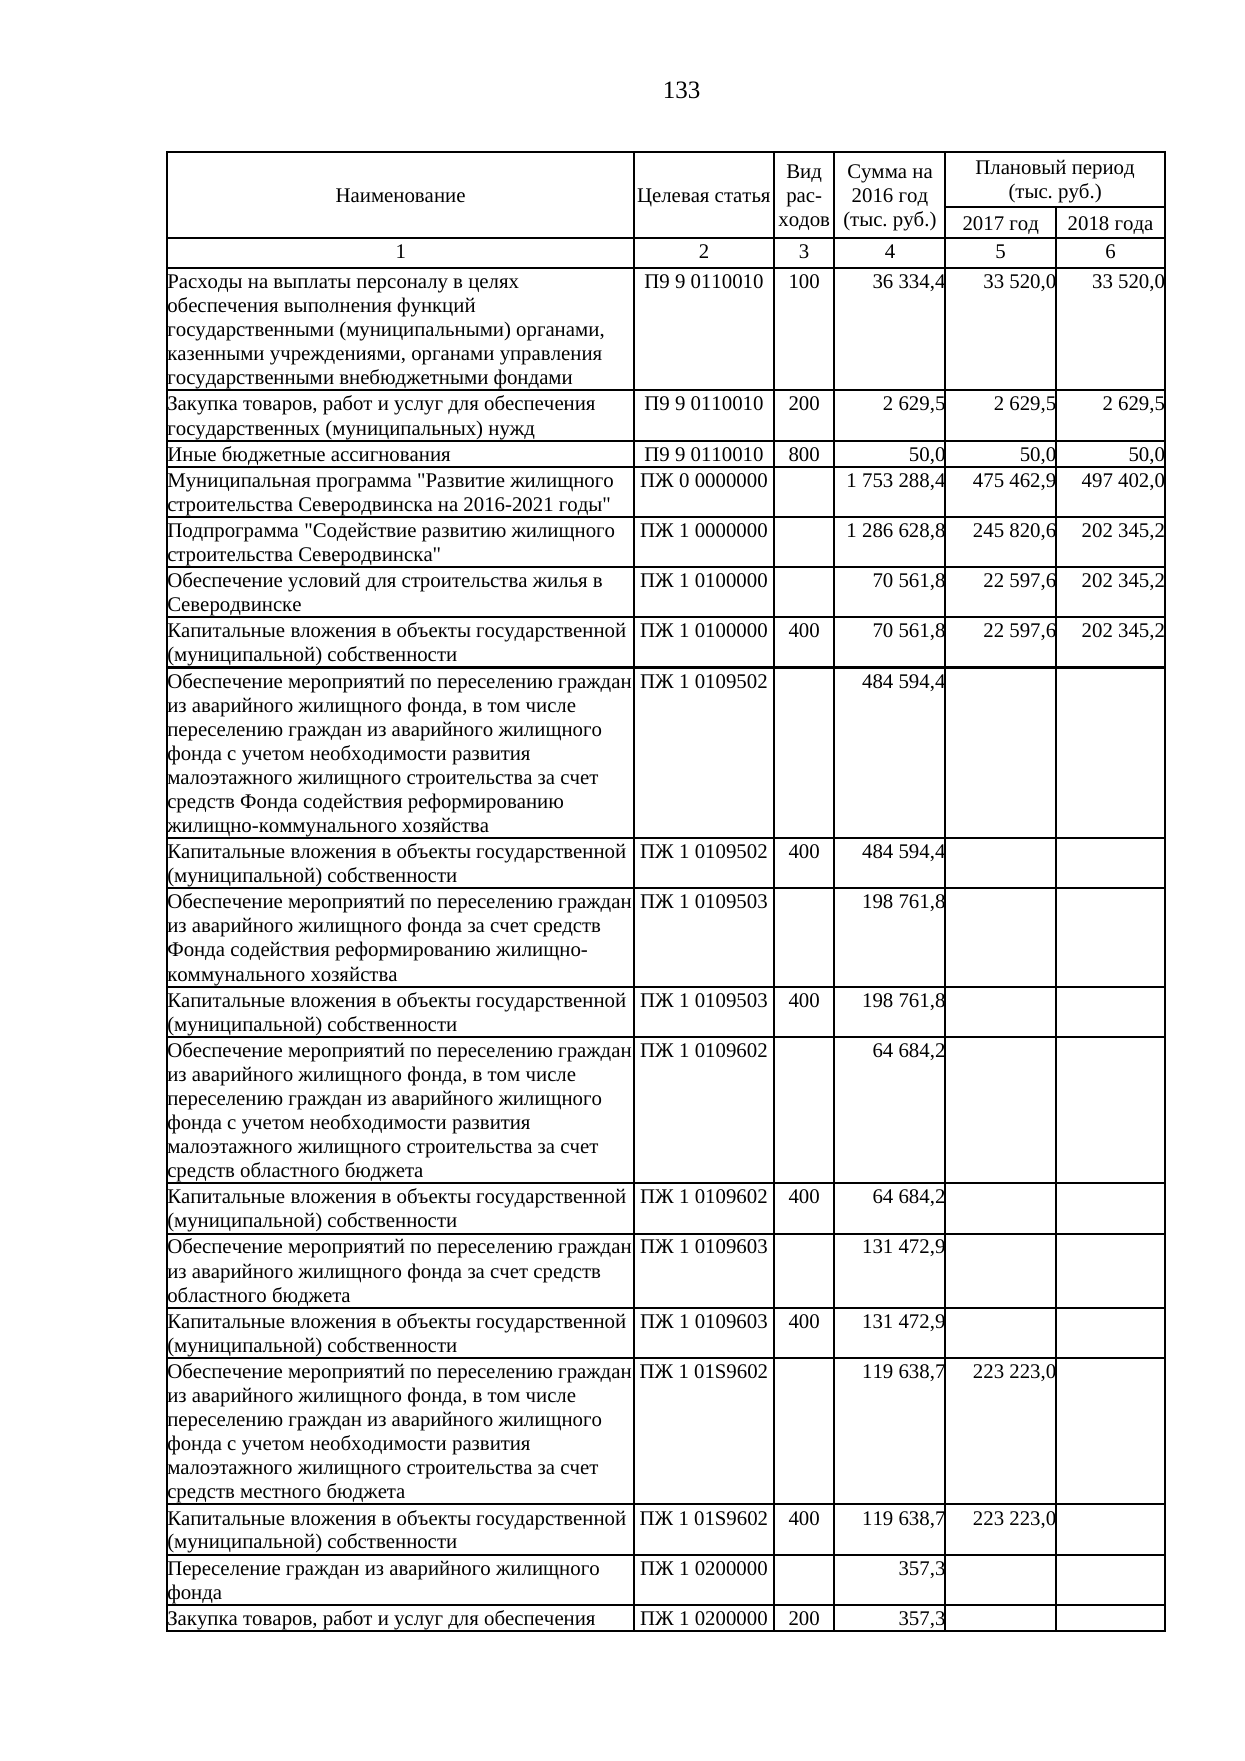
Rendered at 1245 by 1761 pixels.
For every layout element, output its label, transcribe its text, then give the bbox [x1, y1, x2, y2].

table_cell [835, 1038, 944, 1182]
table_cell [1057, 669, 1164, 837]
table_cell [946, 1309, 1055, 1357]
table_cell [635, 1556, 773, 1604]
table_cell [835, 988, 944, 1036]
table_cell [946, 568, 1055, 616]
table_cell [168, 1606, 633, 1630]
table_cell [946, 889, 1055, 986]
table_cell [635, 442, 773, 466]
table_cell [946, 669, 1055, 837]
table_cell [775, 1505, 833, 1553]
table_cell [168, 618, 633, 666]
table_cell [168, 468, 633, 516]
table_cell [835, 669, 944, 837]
table_cell 2018 года [1057, 208, 1164, 237]
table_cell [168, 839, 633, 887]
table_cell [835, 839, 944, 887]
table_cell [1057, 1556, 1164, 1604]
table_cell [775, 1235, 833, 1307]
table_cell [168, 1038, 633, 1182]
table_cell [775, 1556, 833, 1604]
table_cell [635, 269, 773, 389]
table_cell 1 [168, 239, 633, 267]
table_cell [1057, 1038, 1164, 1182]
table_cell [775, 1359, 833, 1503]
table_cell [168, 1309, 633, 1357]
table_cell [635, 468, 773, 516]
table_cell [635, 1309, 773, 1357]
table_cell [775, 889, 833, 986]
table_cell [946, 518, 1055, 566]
table_cell 5 [946, 239, 1055, 267]
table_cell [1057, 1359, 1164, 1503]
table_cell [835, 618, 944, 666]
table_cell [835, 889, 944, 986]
table_cell 2 [635, 239, 773, 267]
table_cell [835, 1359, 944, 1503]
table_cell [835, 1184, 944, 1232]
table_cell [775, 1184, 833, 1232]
table_header Вид рас- ходов [775, 153, 833, 237]
table_header Сумма на 2016 год (тыс. руб.) [835, 153, 944, 237]
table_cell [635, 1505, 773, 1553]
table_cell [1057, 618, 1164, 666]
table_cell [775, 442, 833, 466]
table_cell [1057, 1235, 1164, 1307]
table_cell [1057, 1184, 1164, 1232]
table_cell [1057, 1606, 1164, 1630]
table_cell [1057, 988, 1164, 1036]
table_cell 3 [775, 239, 833, 267]
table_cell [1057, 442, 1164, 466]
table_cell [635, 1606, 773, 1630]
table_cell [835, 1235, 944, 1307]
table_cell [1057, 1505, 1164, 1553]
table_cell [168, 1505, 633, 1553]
table_cell 2017 год [946, 208, 1055, 237]
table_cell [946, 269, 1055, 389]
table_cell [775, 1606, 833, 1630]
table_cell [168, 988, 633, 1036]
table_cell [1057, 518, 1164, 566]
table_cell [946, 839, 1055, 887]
table_header Плановый период (тыс. руб.) [946, 153, 1164, 206]
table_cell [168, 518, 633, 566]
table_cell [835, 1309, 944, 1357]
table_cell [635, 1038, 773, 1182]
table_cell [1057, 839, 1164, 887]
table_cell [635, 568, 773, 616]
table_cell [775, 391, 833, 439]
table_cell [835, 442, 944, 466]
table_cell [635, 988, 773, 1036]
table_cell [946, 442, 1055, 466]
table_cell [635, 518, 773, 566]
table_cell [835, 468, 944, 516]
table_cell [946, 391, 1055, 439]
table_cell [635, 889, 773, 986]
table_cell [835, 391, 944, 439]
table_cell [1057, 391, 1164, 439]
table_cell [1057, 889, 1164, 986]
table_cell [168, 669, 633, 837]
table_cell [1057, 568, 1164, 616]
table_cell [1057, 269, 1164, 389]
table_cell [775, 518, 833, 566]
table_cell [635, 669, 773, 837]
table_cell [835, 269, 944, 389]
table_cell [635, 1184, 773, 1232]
table_header Наименование [168, 153, 633, 237]
table_cell 4 [835, 239, 944, 267]
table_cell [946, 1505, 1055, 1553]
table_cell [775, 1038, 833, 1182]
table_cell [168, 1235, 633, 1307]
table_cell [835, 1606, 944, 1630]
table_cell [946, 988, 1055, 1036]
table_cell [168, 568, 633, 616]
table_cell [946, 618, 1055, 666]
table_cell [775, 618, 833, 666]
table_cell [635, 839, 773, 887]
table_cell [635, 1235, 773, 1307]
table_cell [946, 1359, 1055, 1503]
table_cell 6 [1057, 239, 1164, 267]
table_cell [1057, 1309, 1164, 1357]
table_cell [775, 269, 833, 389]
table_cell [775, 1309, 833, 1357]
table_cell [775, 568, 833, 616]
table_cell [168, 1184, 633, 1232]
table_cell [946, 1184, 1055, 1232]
table_header Целевая статья [635, 153, 773, 237]
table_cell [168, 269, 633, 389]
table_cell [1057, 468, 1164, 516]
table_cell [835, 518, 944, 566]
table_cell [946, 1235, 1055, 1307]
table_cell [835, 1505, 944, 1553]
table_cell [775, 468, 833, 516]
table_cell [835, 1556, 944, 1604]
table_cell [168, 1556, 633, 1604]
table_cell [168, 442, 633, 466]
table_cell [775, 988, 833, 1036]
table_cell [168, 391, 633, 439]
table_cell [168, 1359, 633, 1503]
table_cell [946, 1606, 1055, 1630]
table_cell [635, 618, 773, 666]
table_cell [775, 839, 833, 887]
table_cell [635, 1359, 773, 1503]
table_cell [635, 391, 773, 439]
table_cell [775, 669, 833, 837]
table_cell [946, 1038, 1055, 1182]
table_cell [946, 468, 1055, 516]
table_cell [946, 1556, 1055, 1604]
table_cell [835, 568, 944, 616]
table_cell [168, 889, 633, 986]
